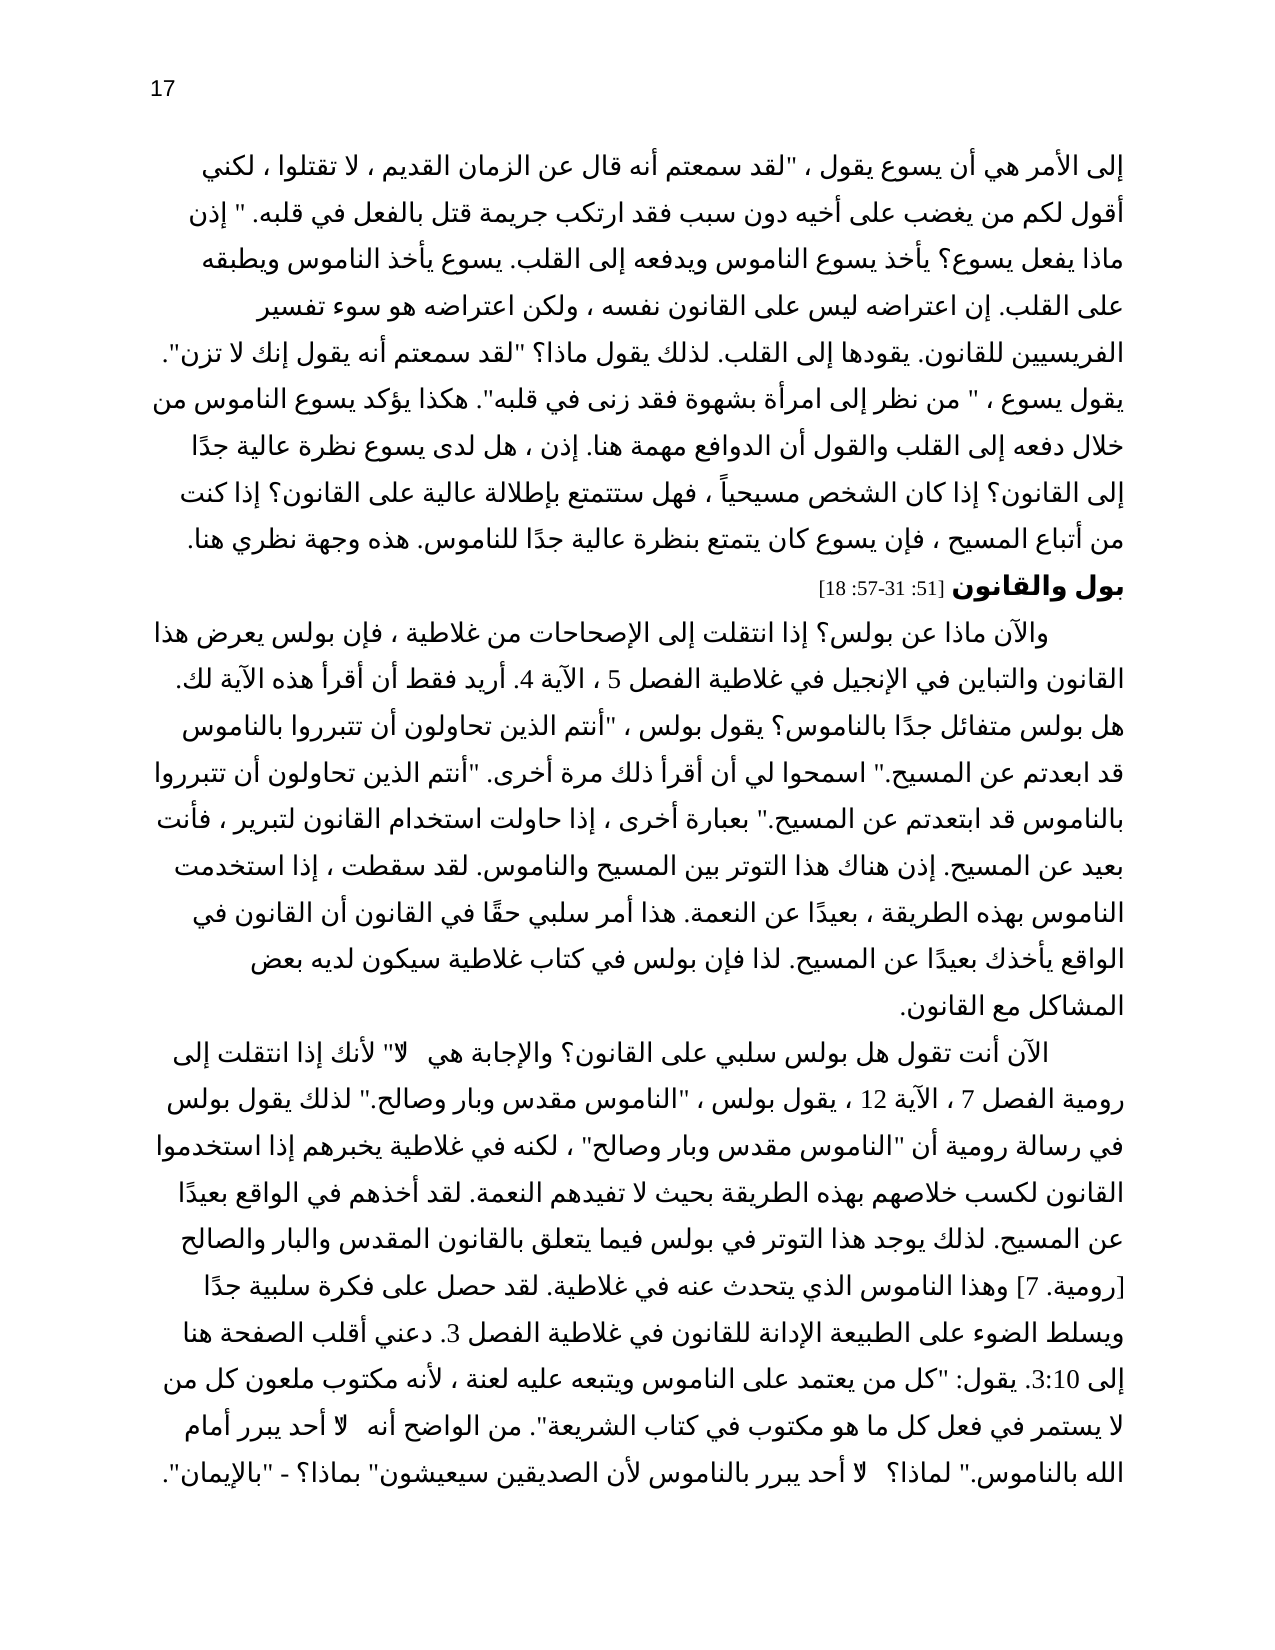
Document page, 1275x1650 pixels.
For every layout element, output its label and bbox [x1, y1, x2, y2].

text [150, 150, 1125, 1488]
